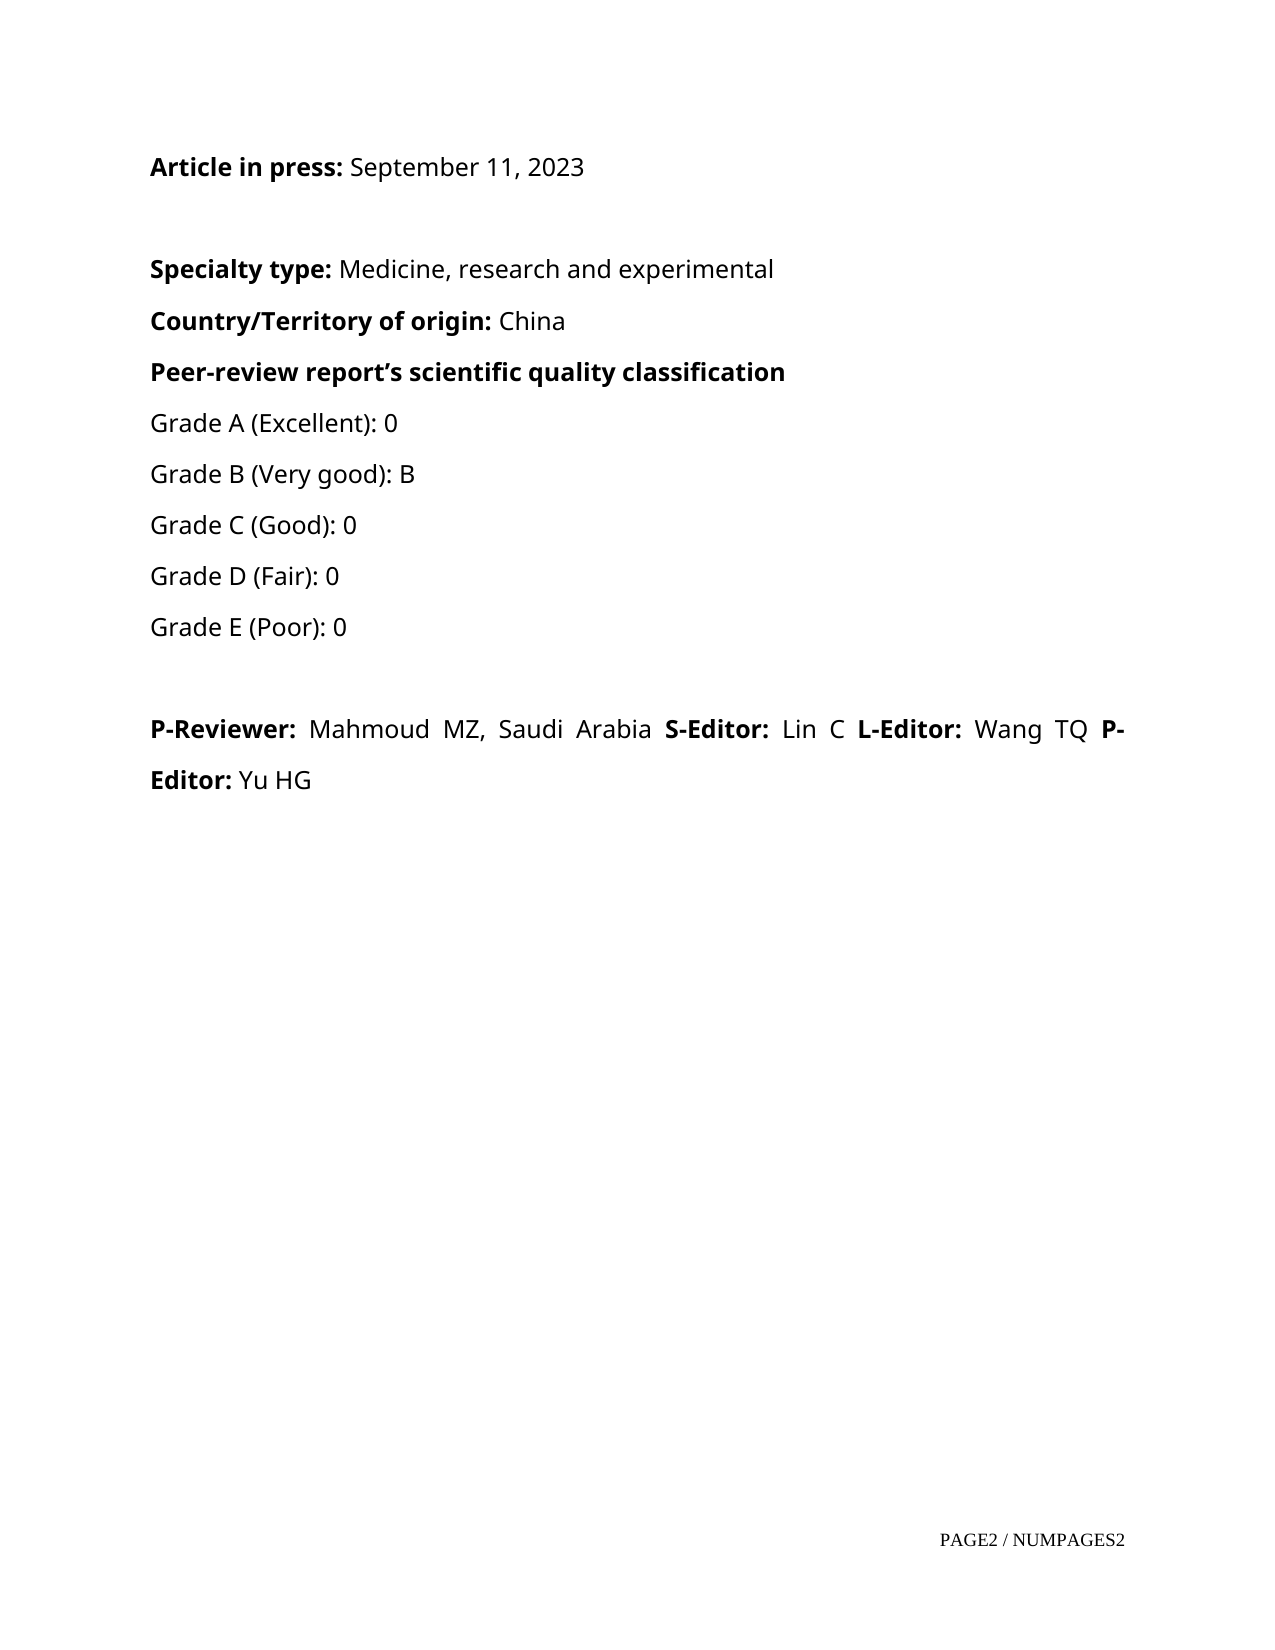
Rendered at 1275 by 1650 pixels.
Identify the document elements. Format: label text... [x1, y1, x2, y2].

text Grade B (Very good): B [150, 456, 1125, 490]
text Grade D (Fair): 0 [150, 558, 1125, 592]
text Specialty type: Medicine, research and experimental [150, 252, 1125, 286]
text Peer-review report’s scientific quality classification [150, 354, 1125, 388]
text P-Reviewer: Mahmoud MZ, Saudi Arabia S-Editor: Lin C L-Editor: Wang TQ P-Editor: Yu HG [150, 711, 1125, 797]
text Article in press: September 11, 2023 [150, 150, 1125, 184]
text Grade A (Excellent): 0 [150, 405, 1125, 439]
text Grade C (Good): 0 [150, 507, 1125, 541]
text Grade E (Poor): 0 [150, 609, 1125, 643]
text Country/Territory of origin: China [150, 303, 1125, 337]
